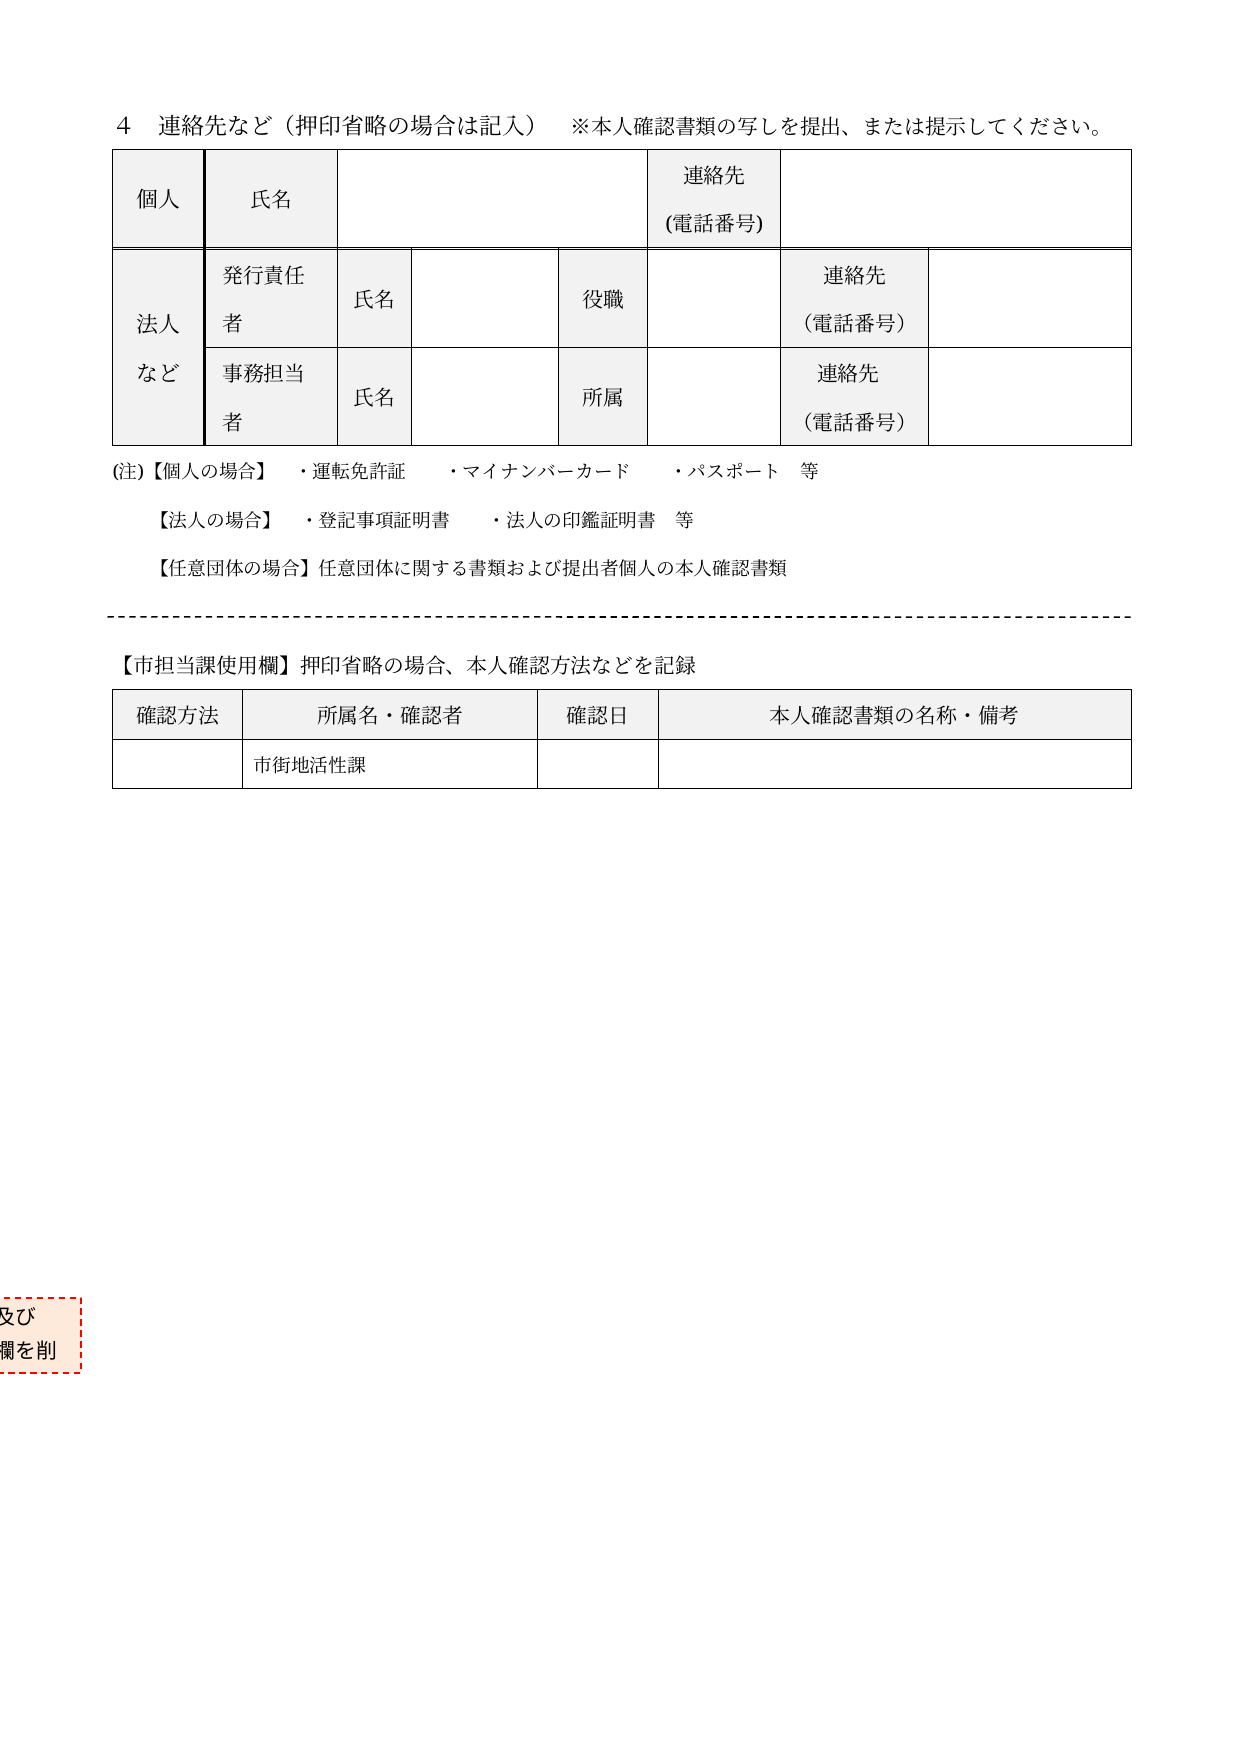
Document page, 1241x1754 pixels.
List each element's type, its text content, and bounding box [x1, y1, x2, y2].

table_header [338, 150, 647, 247]
table_cell [648, 250, 780, 347]
table_cell 事務担当者 [206, 348, 337, 445]
table_header 氏名 [206, 150, 337, 247]
table_cell 氏名 [338, 348, 411, 445]
table_cell [412, 250, 558, 347]
table_cell 連絡先 （電話番号） [781, 348, 928, 445]
table_cell [659, 740, 1131, 788]
table_cell [113, 740, 242, 788]
text (注)【個人の場合】 ・運転免許証 ・マイナンバーカード ・パスポート 等 [112, 446, 1128, 495]
text 【法人の場合】 ・登記事項証明書 ・法人の印鑑証明書 等 [112, 495, 1128, 543]
table_header 確認日 [538, 690, 658, 739]
table_cell [929, 250, 1131, 347]
table_cell 法人 など [113, 250, 203, 445]
text 【任意団体の場合】任意団体に関する書類および提出者個人の本人確認書類 [112, 543, 1128, 592]
table_cell 発行責任者 [206, 250, 337, 347]
table_header 連絡先 (電話番号) [648, 150, 780, 247]
table_cell [929, 348, 1131, 445]
table_cell [538, 740, 658, 788]
table_cell 所属 [559, 348, 647, 445]
table_cell 市街地活性課 [243, 740, 537, 788]
table_header 本人確認書類の名称・備考 [659, 690, 1131, 739]
text ４ 連絡先など（押印省略の場合は記入） ※本人確認書類の写しを提出、または提示してください。 [112, 100, 1128, 149]
table_cell 役職 [559, 250, 647, 347]
table_cell 連絡先 （電話番号） [781, 250, 928, 347]
table_cell 氏名 [338, 250, 411, 347]
table_cell [412, 348, 558, 445]
text 【市担当課使用欄】押印省略の場合、本人確認方法などを記録 [112, 641, 1128, 689]
table_header [781, 150, 1131, 247]
table_header 確認方法 [113, 690, 242, 739]
table_header 所属名・確認者 [243, 690, 537, 739]
table_cell [648, 348, 780, 445]
table_header 個人 [113, 150, 203, 247]
